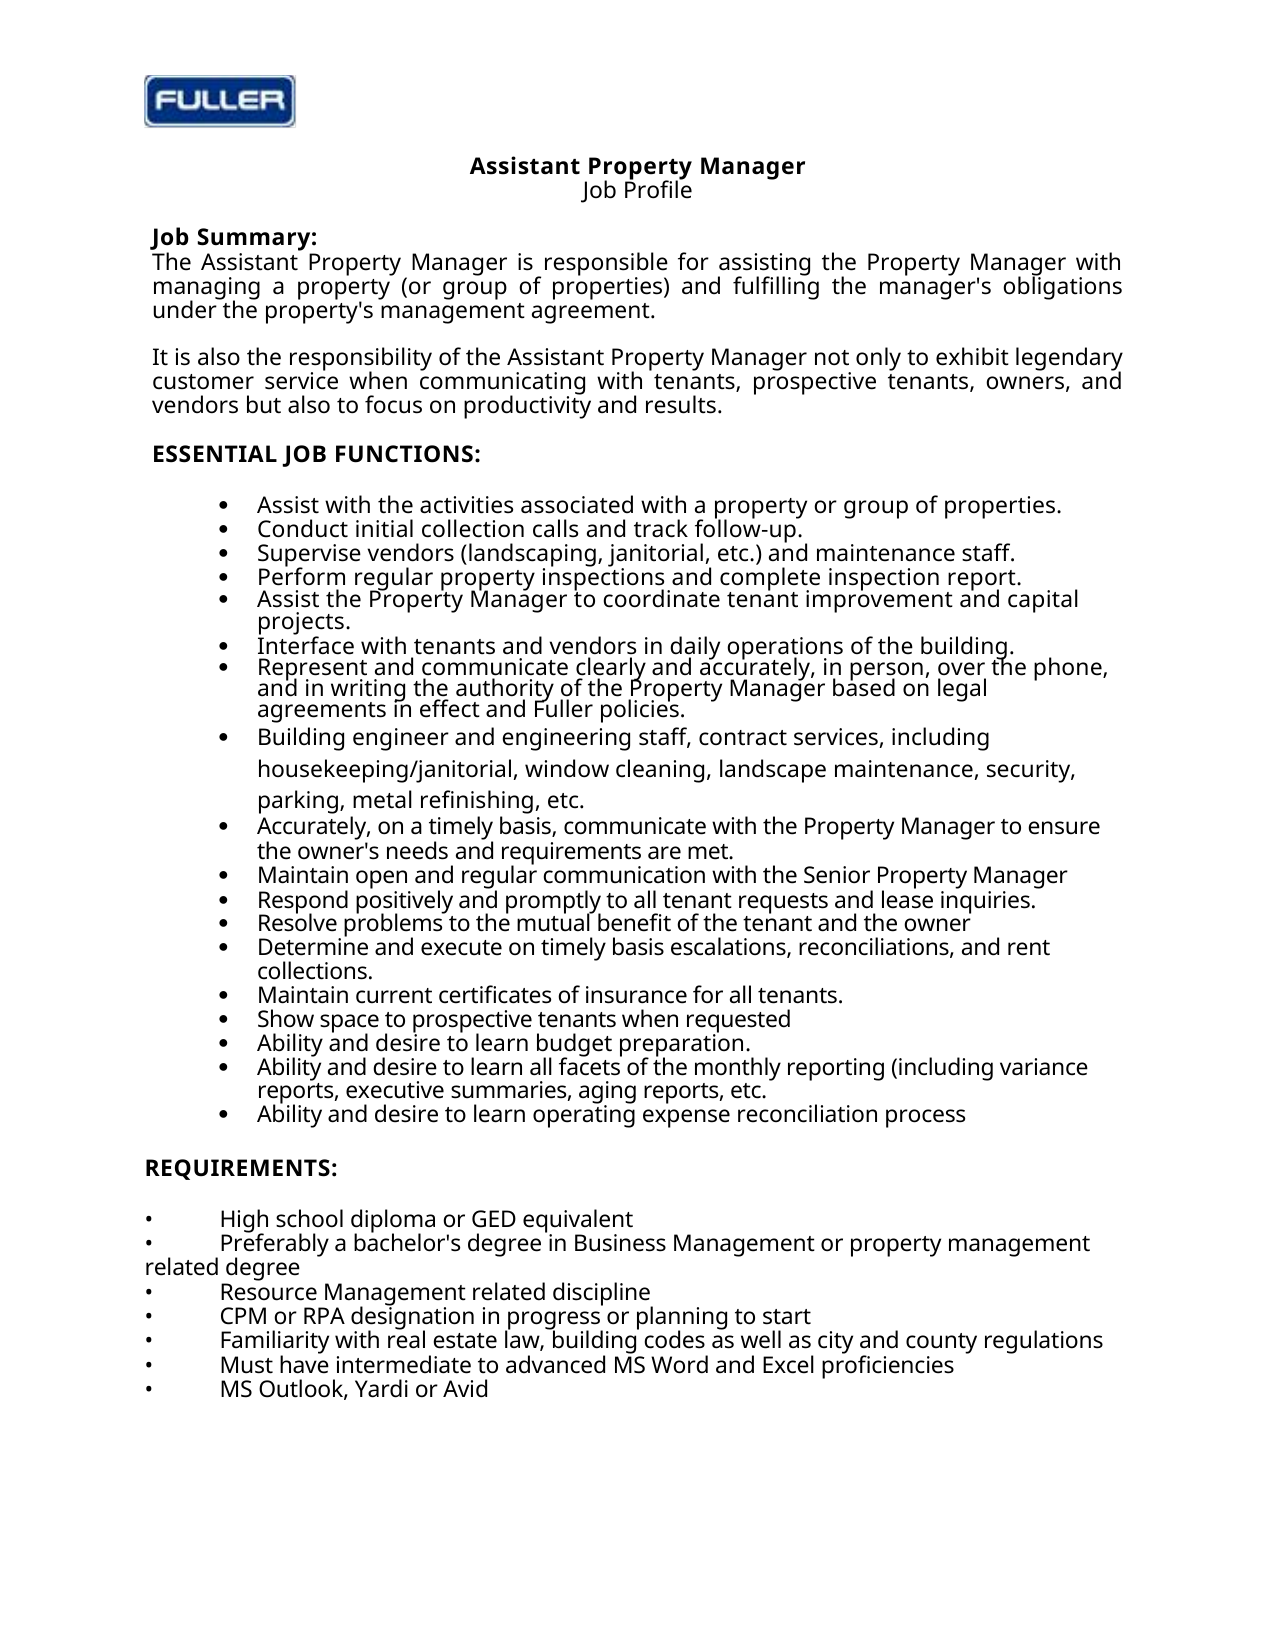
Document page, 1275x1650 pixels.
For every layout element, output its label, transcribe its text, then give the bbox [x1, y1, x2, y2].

list Respond positively and promptly to all tenant requests and lease inquiries. [219, 888, 1123, 913]
list Resolve problems to the mutual benefit of the tenant and the owner [219, 913, 1123, 937]
list Represent and communicate clearly and accurately, in person, over the phone, and in writing the authority of the Property Manager based on legal agreements in effect and Fuller policies. [219, 659, 1123, 721]
text • Preferably a bachelor's degree in Business Management or property management related degree [144, 1232, 1123, 1281]
list Interface with tenants and vendors in daily operations of the building. [219, 634, 1123, 659]
list Maintain current certificates of insurance for all tenants. [219, 984, 1123, 1008]
list Conduct initial collection calls and track follow-up. [219, 518, 1123, 542]
list Determine and execute on timely basis escalations, reconciliations, and rent collections. [219, 937, 1123, 984]
list Perform regular property inspections and complete inspection report. [219, 566, 1123, 590]
list Maintain open and regular communication with the Senior Property Manager [219, 864, 1123, 888]
text • CPM or RPA designation in progress or planning to start [144, 1305, 1123, 1329]
text The Assistant Property Manager is responsible for assisting the Property Manager with managing a property (or group of properties) and fulfilling the manager's obligations under the property's management agreement. [152, 251, 1123, 323]
picture [144, 75, 298, 130]
text Job Summary: [152, 226, 1123, 250]
text • Must have intermediate to advanced MS Word and Excel proficiencies [144, 1354, 1123, 1378]
list Assist with the activities associated with a property or group of properties. [219, 494, 1123, 518]
list Show space to prospective tenants when requested [219, 1008, 1123, 1032]
text Assistant Property Manager [152, 156, 1123, 179]
list Ability and desire to learn budget preparation. [219, 1032, 1123, 1057]
list Building engineer and engineering staff, contract services, including housekeeping/janitorial, window cleaning, landscape maintenance, security, parking, metal refinishing, etc. [219, 721, 1123, 815]
list Accurately, on a timely basis, communicate with the Property Manager to ensure the owner's needs and requirements are met. [219, 815, 1123, 864]
text • High school diploma or GED equivalent [144, 1207, 1123, 1232]
list Supervise vendors (landscaping, janitorial, etc.) and maintenance staff. [219, 542, 1123, 566]
text It is also the responsibility of the Assistant Property Manager not only to exhibit legendary customer service when communicating with tenants, prospective tenants, owners, and vendors but also to focus on productivity and results. [152, 347, 1123, 418]
text • MS Outlook, Yardi or Avid [144, 1378, 1123, 1402]
list Assist the Property Manager to coordinate tenant improvement and capital projects. [219, 590, 1123, 634]
text REQUIREMENTS: [144, 1152, 1123, 1183]
text Job Profile [152, 179, 1123, 203]
text • Resource Management related discipline [144, 1281, 1123, 1305]
text • Familiarity with real estate law, building codes as well as city and county regulations [144, 1329, 1123, 1354]
list Ability and desire to learn all facets of the monthly reporting (including variance reports, executive summaries, aging reports, etc. [219, 1057, 1123, 1103]
list Ability and desire to learn operating expense reconciliation process [219, 1103, 1123, 1127]
text ESSENTIAL JOB FUNCTIONS: [152, 443, 1123, 467]
